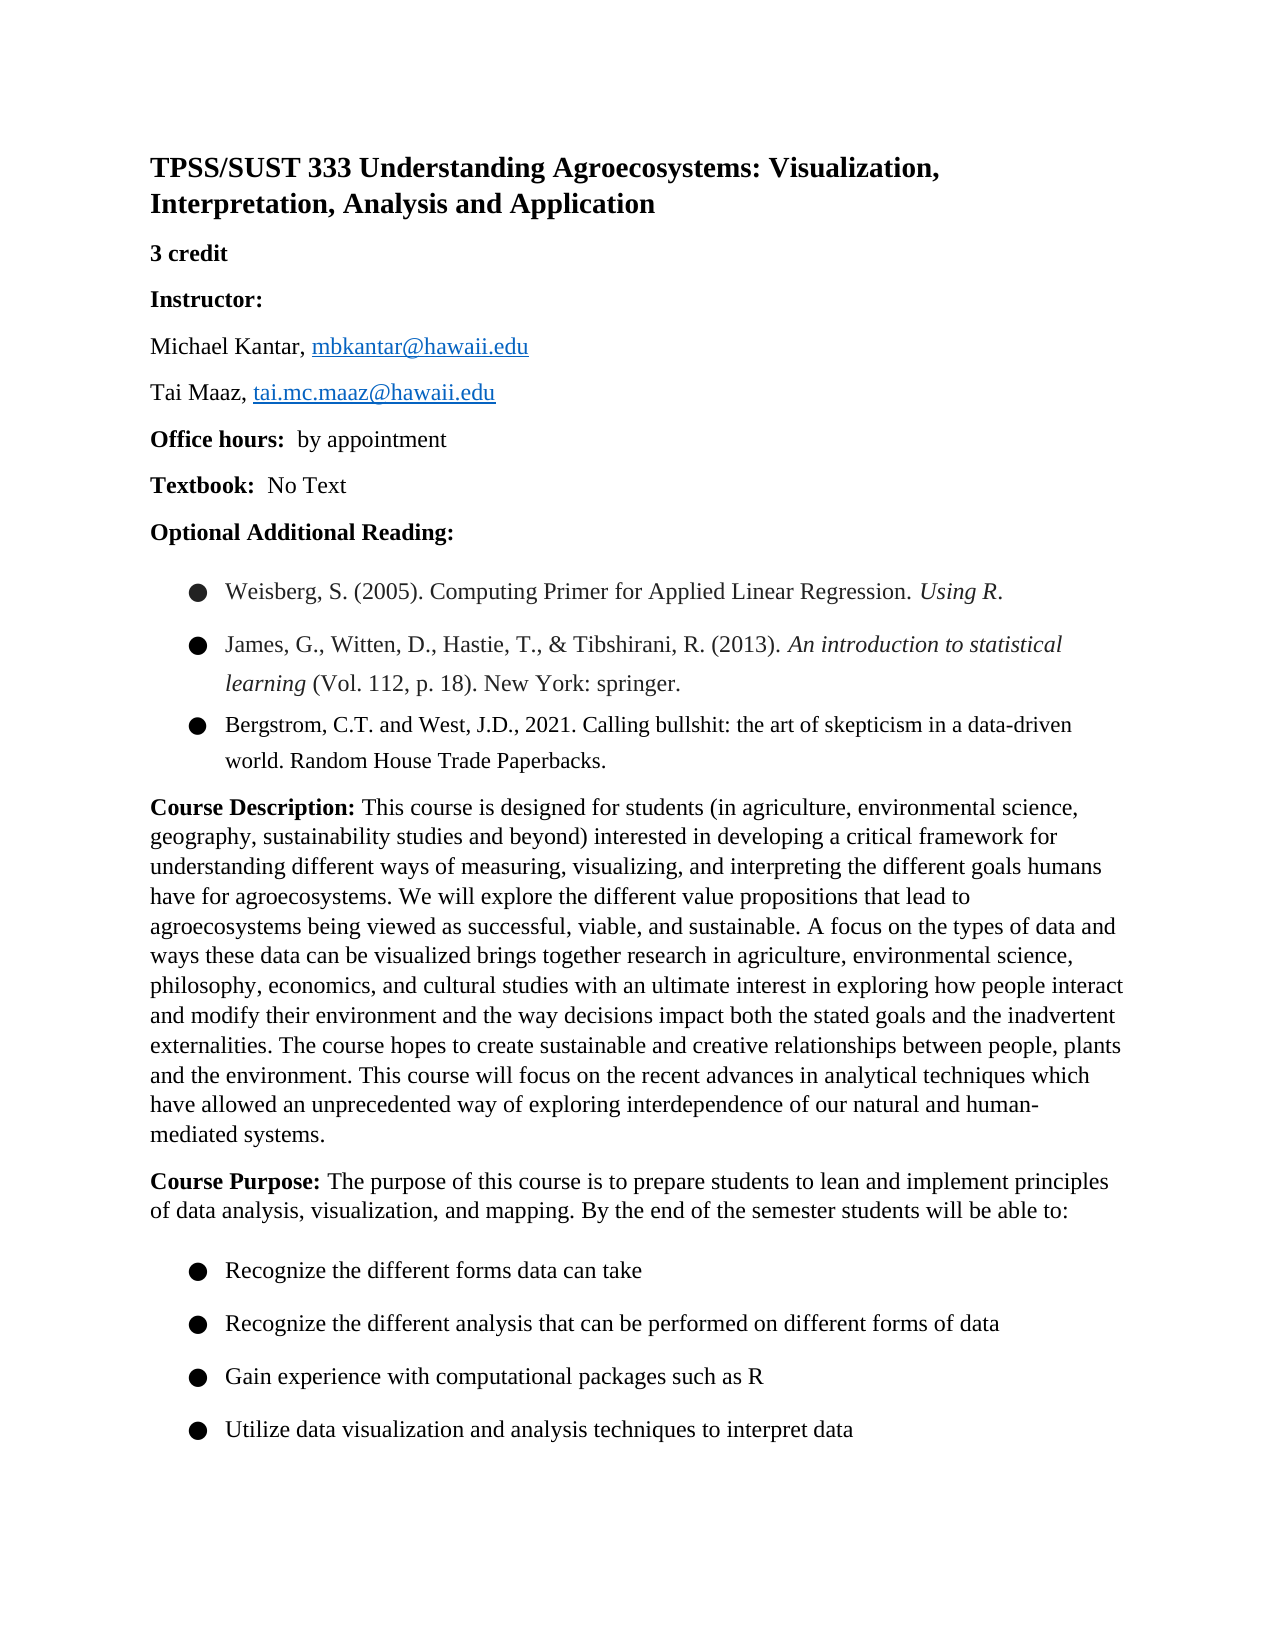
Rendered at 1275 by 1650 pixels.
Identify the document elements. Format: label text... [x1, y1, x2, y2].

text Course Purpose: The purpose of this course is to prepare students to lean and implement principles of data analysis, visualization, and mapping. By the end of the semester students will be able to: [150, 1167, 1125, 1224]
text Course Description: This course is designed for students (in agriculture, environmental science, geography, sustainability studies and beyond) interested in developing a critical framework for understanding different ways of measuring, visualizing, and interpreting the different goals humans have for agroecosystems. We will explore the different value propositions that lead to agroecosystems being viewed as successful, viable, and sustainable. A focus on the types of data and ways these data can be visualized brings together research in agriculture, environmental science, philosophy, economics, and cultural studies with an ultimate interest in exploring how people interact and modify their environment and the way decisions impact both the stated goals and the inadvertent externalities. The course hopes to create sustainable and creative relationships between people, plants and the environment. This course will focus on the recent advances in analytical techniques which have allowed an unprecedented way of exploring interdependence of our natural and human-mediated systems. [150, 792, 1125, 1148]
text 3 credit [150, 239, 1125, 267]
list Recognize the different analysis that can be performed on different forms of data [187, 1296, 1125, 1345]
list Weisberg, S. (2005). Computing Primer for Applied Linear Regression. Using R. [187, 564, 1125, 613]
text Instructor: [150, 285, 1125, 313]
list Gain experience with computational packages such as R [187, 1349, 1125, 1398]
text TPSS/SUST 333 Understanding Agroecosystems: Visualization, Interpretation, Analysis and Application [150, 150, 1125, 220]
list James, G., Witten, D., Hastie, T., & Tibshirani, R. (2013). An introduction to statistical learning (Vol. 112, p. 18). New York: springer. [187, 617, 1125, 696]
text Textbook: No Text [150, 471, 1125, 499]
list Utilize data visualization and analysis techniques to interpret data [187, 1402, 1125, 1451]
text Michael Kantar, mbkantar@hawaii.edu [150, 332, 1125, 359]
text Optional Additional Reading: [150, 518, 1125, 545]
list Recognize the different forms data can take [187, 1243, 1125, 1292]
text Tai Maaz, tai.mc.maaz@hawaii.edu [150, 378, 1125, 406]
text Office hours: by appointment [150, 425, 1125, 452]
list Bergstrom, C.T. and West, J.D., 2021. Calling bullshit: the art of skepticism in a data-driven world. Random House Trade Paperbacks. [187, 698, 1125, 774]
